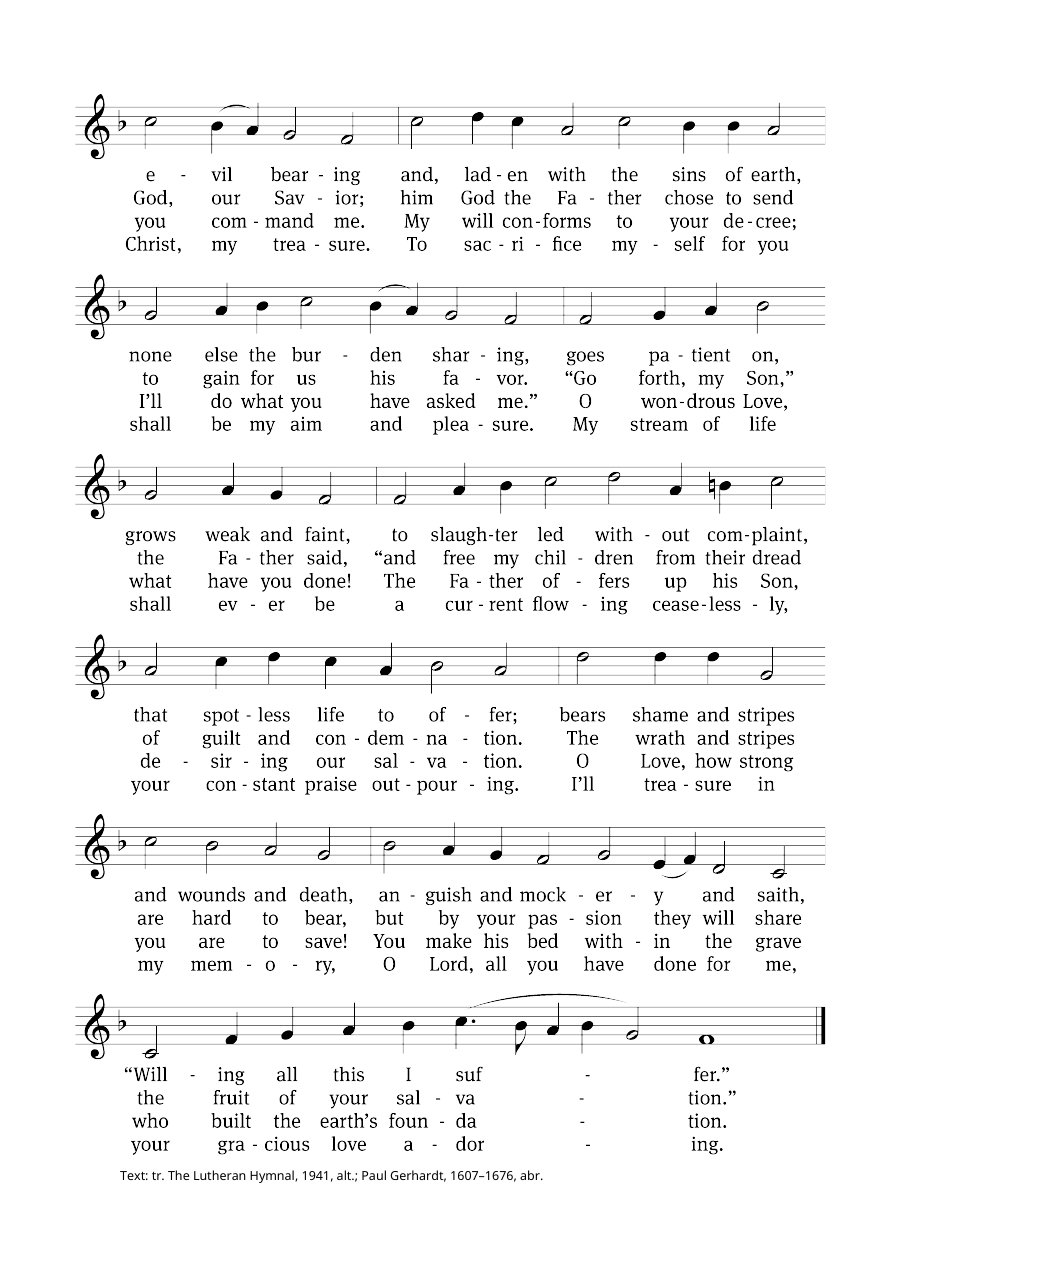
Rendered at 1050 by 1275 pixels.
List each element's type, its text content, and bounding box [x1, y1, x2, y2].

text Text: tr. The Lutheran Hymnal, 1941, alt.; Paul Gerhardt, 1607–1676, abr. [120, 1167, 975, 1184]
picture [75, 75, 826, 1155]
